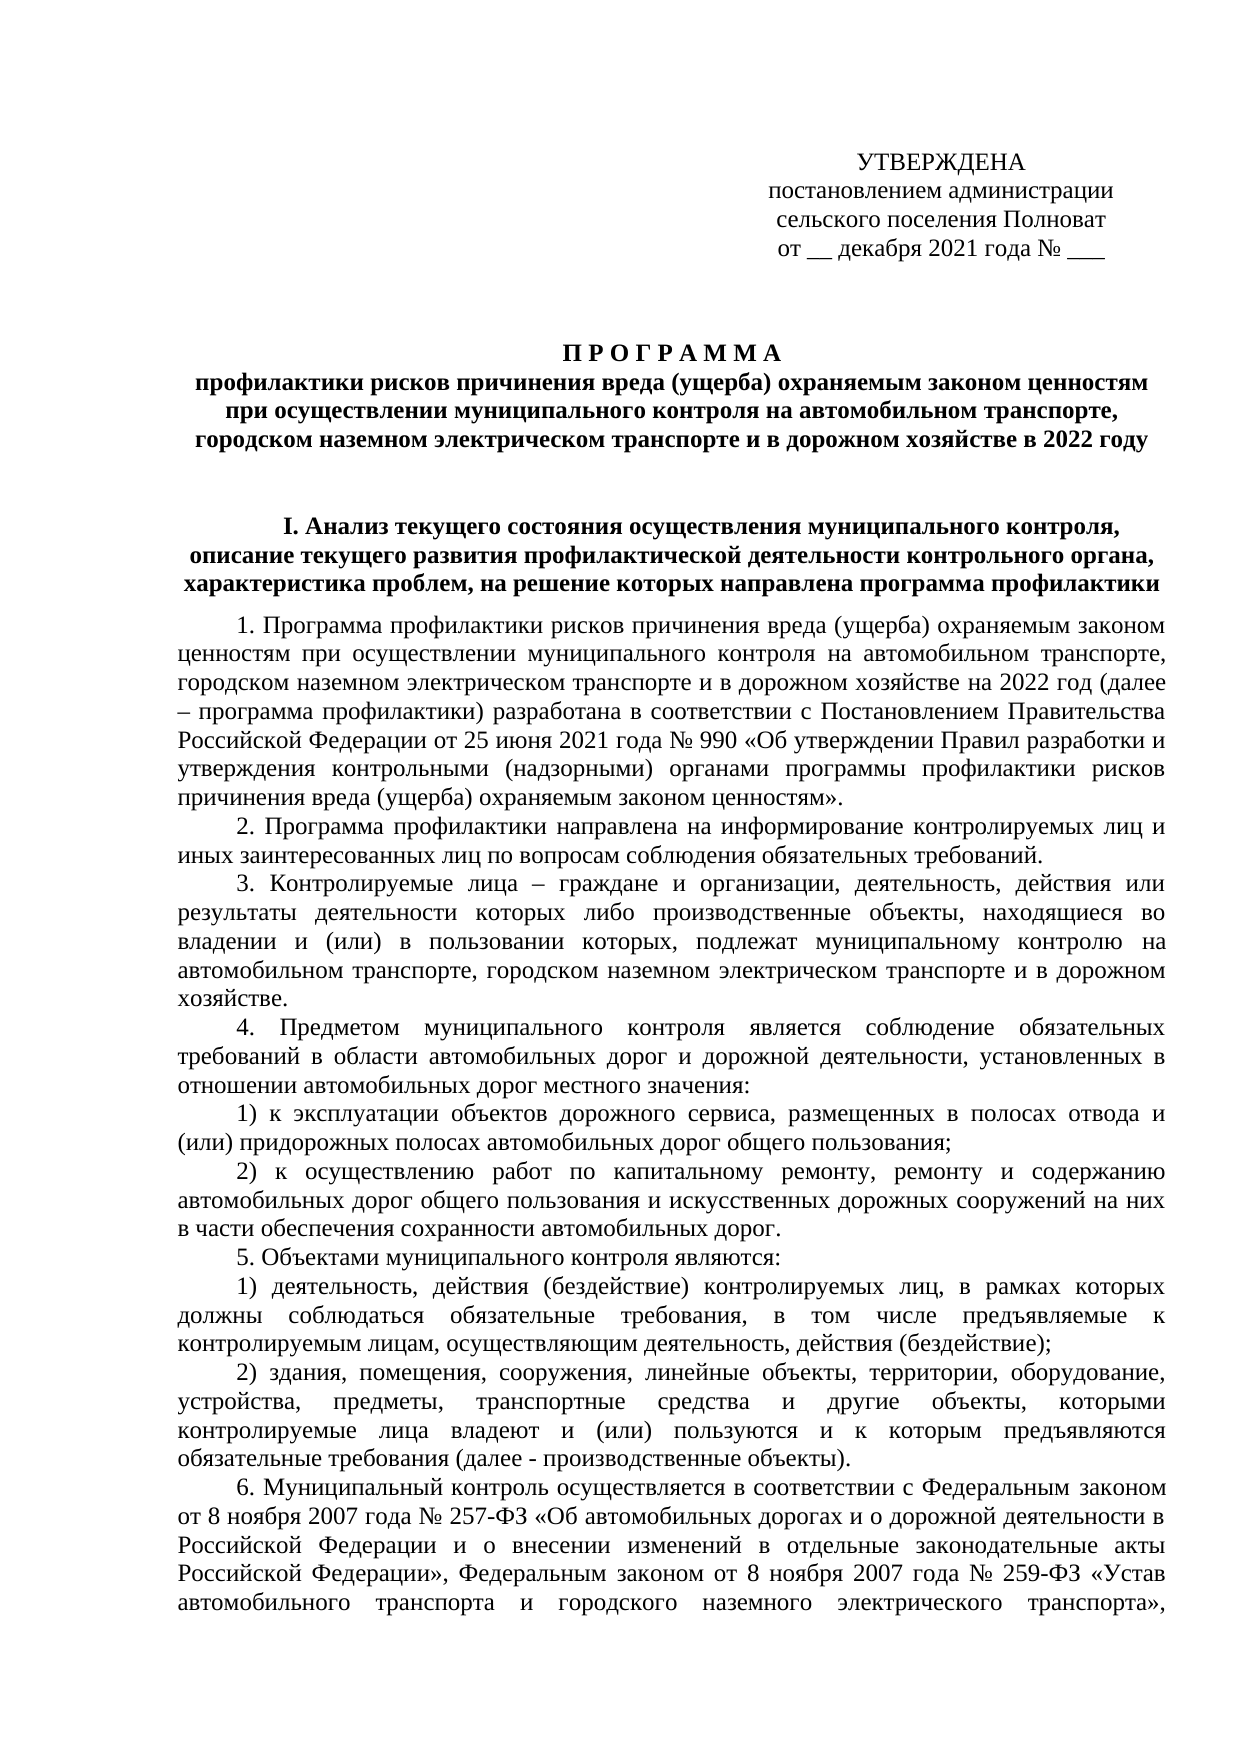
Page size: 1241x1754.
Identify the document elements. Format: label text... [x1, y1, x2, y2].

text 2) здания, помещения, сооружения, линейные объекты, территории, оборудование, устройства, предметы, транспортные средства и другие объекты, которыми контролируемые лица владеют и (или) пользуются и к которым предъявляются обязательные требования (далее - производственные объекты). [177, 1357, 1166, 1472]
title 1. Программа профилактики рисков причинения вреда (ущерба) охраняемым законом ценностям при осуществлении муниципального контроля на автомобильном транспорте, городском наземном электрическом транспорте и в дорожном хозяйстве на 2022 год (далее – программа профилактики) разработана в соответствии с Постановлением Правительства Российской Федерации от 25 июня 2021 года № 990 «Об утверждении Правил разработки и утверждения контрольными (надзорными) органами программы профилактики рисков причинения вреда (ущерба) охраняемым законом ценностям». [177, 610, 1166, 811]
title профилактики рисков причинения вреда (ущерба) охраняемым законом ценностям при осуществлении муниципального контроля на автомобильном транспорте, городском наземном электрическом транспорте и в дорожном хозяйстве в 2022 году [177, 367, 1166, 453]
text 4. Предметом муниципального контроля является соблюдение обязательных требований в области автомобильных дорог и дорожной деятельности, установленных в отношении автомобильных дорог местного значения: [177, 1012, 1166, 1098]
text 2. Программа профилактики направлена на информирование контролируемых лиц и иных заинтересованных лиц по вопросам соблюдения обязательных требований. [177, 811, 1166, 868]
text 1) деятельность, действия (бездействие) контролируемых лиц, в рамках которых должны соблюдаться обязательные требования, в том числе предъявляемые к контролируемым лицам, осуществляющим деятельность, действия (бездействие); [177, 1271, 1166, 1357]
table_header УТВЕРЖДЕНА постановлением администрации сельского поселения Полноват от __ декабря 2021 года № ___ [716, 147, 1166, 338]
text П Р О Г Р А М М А [177, 338, 1166, 367]
text 3. Контролируемые лица – граждане и организации, деятельность, действия или результаты деятельности которых либо производственные объекты, находящиеся во владении и (или) в пользовании которых, подлежат муниципальному контролю на автомобильном транспорте, городском наземном электрическом транспорте и в дорожном хозяйстве. [177, 868, 1166, 1012]
text 1) к эксплуатации объектов дорожного сервиса, размещенных в полосах отвода и (или) придорожных полосах автомобильных дорог общего пользования; [177, 1098, 1166, 1156]
text 2) к осуществлению работ по капитальному ремонту, ремонту и содержанию автомобильных дорог общего пользования и искусственных дорожных сооружений на них в части обеспечения сохранности автомобильных дорог. [177, 1156, 1166, 1242]
text 5. Объектами муниципального контроля являются: [177, 1242, 1166, 1271]
text I. Анализ текущего состояния осуществления муниципального контроля, описание текущего развития профилактической деятельности контрольного органа, характеристика проблем, на решение которых направлена программа профилактики [177, 511, 1166, 597]
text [177, 1472, 1166, 1616]
